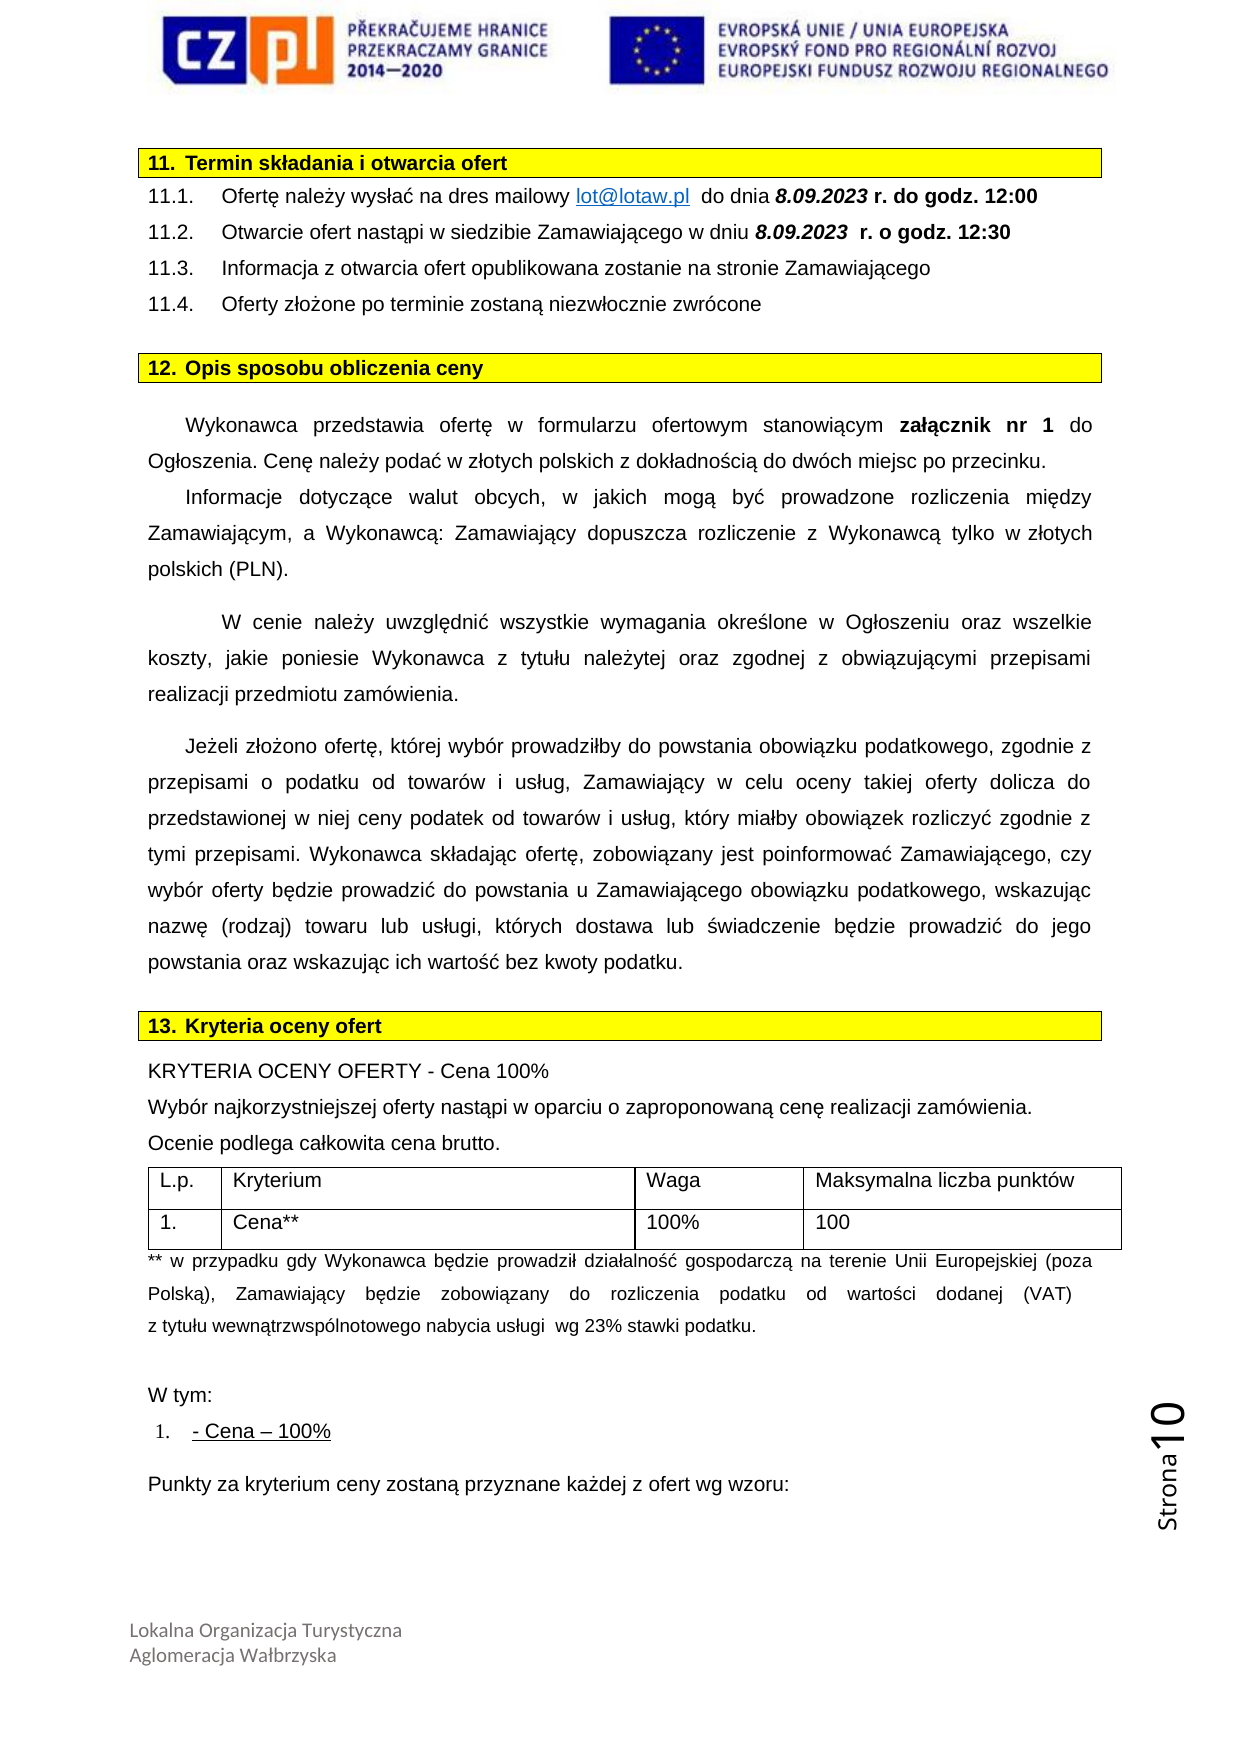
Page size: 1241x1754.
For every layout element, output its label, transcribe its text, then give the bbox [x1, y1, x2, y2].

text Punkty za kryterium ceny zostaną przyznane każdej z ofert wg wzoru: [148, 1472, 1092, 1496]
subtitle Kryteria oceny ofert [139, 1012, 1101, 1040]
picture [147, 0, 1124, 100]
text ** w przypadku gdy Wykonawca będzie prowadził działalność gospodarczą na terenie Unii Europejskiej (poza Polską), Zamawiający będzie zobowiązany do rozliczenia podatku od wartości dodanej (VAT) z tytułu wewnątrzwspólnotowego nabycia usługi wg 23% stawki podatku. [148, 1250, 1092, 1336]
text W cenie należy uwzględnić wszystkie wymagania określone w Ogłoszeniu oraz wszelkie koszty, jakie poniesie Wykonawca z tytułu należytej oraz zgodnej z obwiązującymi przepisami realizacji przedmiotu zamówienia. [148, 610, 1092, 706]
table_cell 100 [804, 1210, 1121, 1249]
subtitle Termin składania i otwarcia ofert [139, 149, 1101, 177]
table_header Maksymalna liczba punktów [804, 1168, 1121, 1209]
list Oferty złożone po terminie zostaną niezwłocznie zwrócone [148, 292, 1092, 316]
table_cell Cena** [222, 1210, 634, 1249]
list Otwarcie ofert nastąpi w siedzibie Zamawiającego w dniu 8.09.2023 r. o godz. 12:30 [148, 220, 1092, 244]
table_header L.p. [149, 1168, 221, 1209]
table_cell 100% [636, 1210, 803, 1249]
text Wybór najkorzystniejszej oferty nastąpi w oparciu o zaproponowaną cenę realizacji zamówienia. Ocenie podlega całkowita cena brutto. [148, 1095, 1092, 1155]
list - Cena – 100% [154, 1419, 1092, 1443]
table_header Kryterium [222, 1168, 634, 1209]
subtitle Opis sposobu obliczenia ceny [139, 354, 1101, 382]
list Informacja z otwarcia ofert opublikowana zostanie na stronie Zamawiającego [148, 256, 1092, 280]
text Informacje dotyczące walut obcych, w jakich mogą być prowadzone rozliczenia między Zamawiającym, a Wykonawcą: Zamawiający dopuszcza rozliczenie z Wykonawcą tylko w złotych polskich (PLN). [148, 485, 1092, 581]
table_header Waga [636, 1168, 803, 1209]
text Jeżeli złożono ofertę, której wybór prowadziłby do powstania obowiązku podatkowego, zgodnie z przepisami o podatku od towarów i usług, Zamawiający w celu oceny takiej oferty dolicza do przedstawionej w niej ceny podatek od towarów i usług, który miałby obowiązek rozliczyć zgodnie z tymi przepisami. Wykonawca składając ofertę, zobowiązany jest poinformować Zamawiającego, czy wybór oferty będzie prowadzić do powstania u Zamawiającego obowiązku podatkowego, wskazując nazwę (rodzaj) towaru lub usługi, których dostawa lub świadczenie będzie prowadzić do jego powstania oraz wskazując ich wartość bez kwoty podatku. [148, 734, 1092, 974]
text KRYTERIA OCENY OFERTY - Cena 100% [148, 1059, 1092, 1083]
table_cell 1. [149, 1210, 221, 1249]
text W tym: [148, 1383, 1092, 1407]
list Ofertę należy wysłać na dres mailowy lot@lotaw.pl do dnia 8.09.2023 r. do godz. 12:00 [148, 184, 1092, 208]
text Wykonawca przedstawia ofertę w formularzu ofertowym stanowiącym załącznik nr 1 do Ogłoszenia. Cenę należy podać w złotych polskich z dokładnością do dwóch miejsc po przecinku. [148, 413, 1092, 473]
